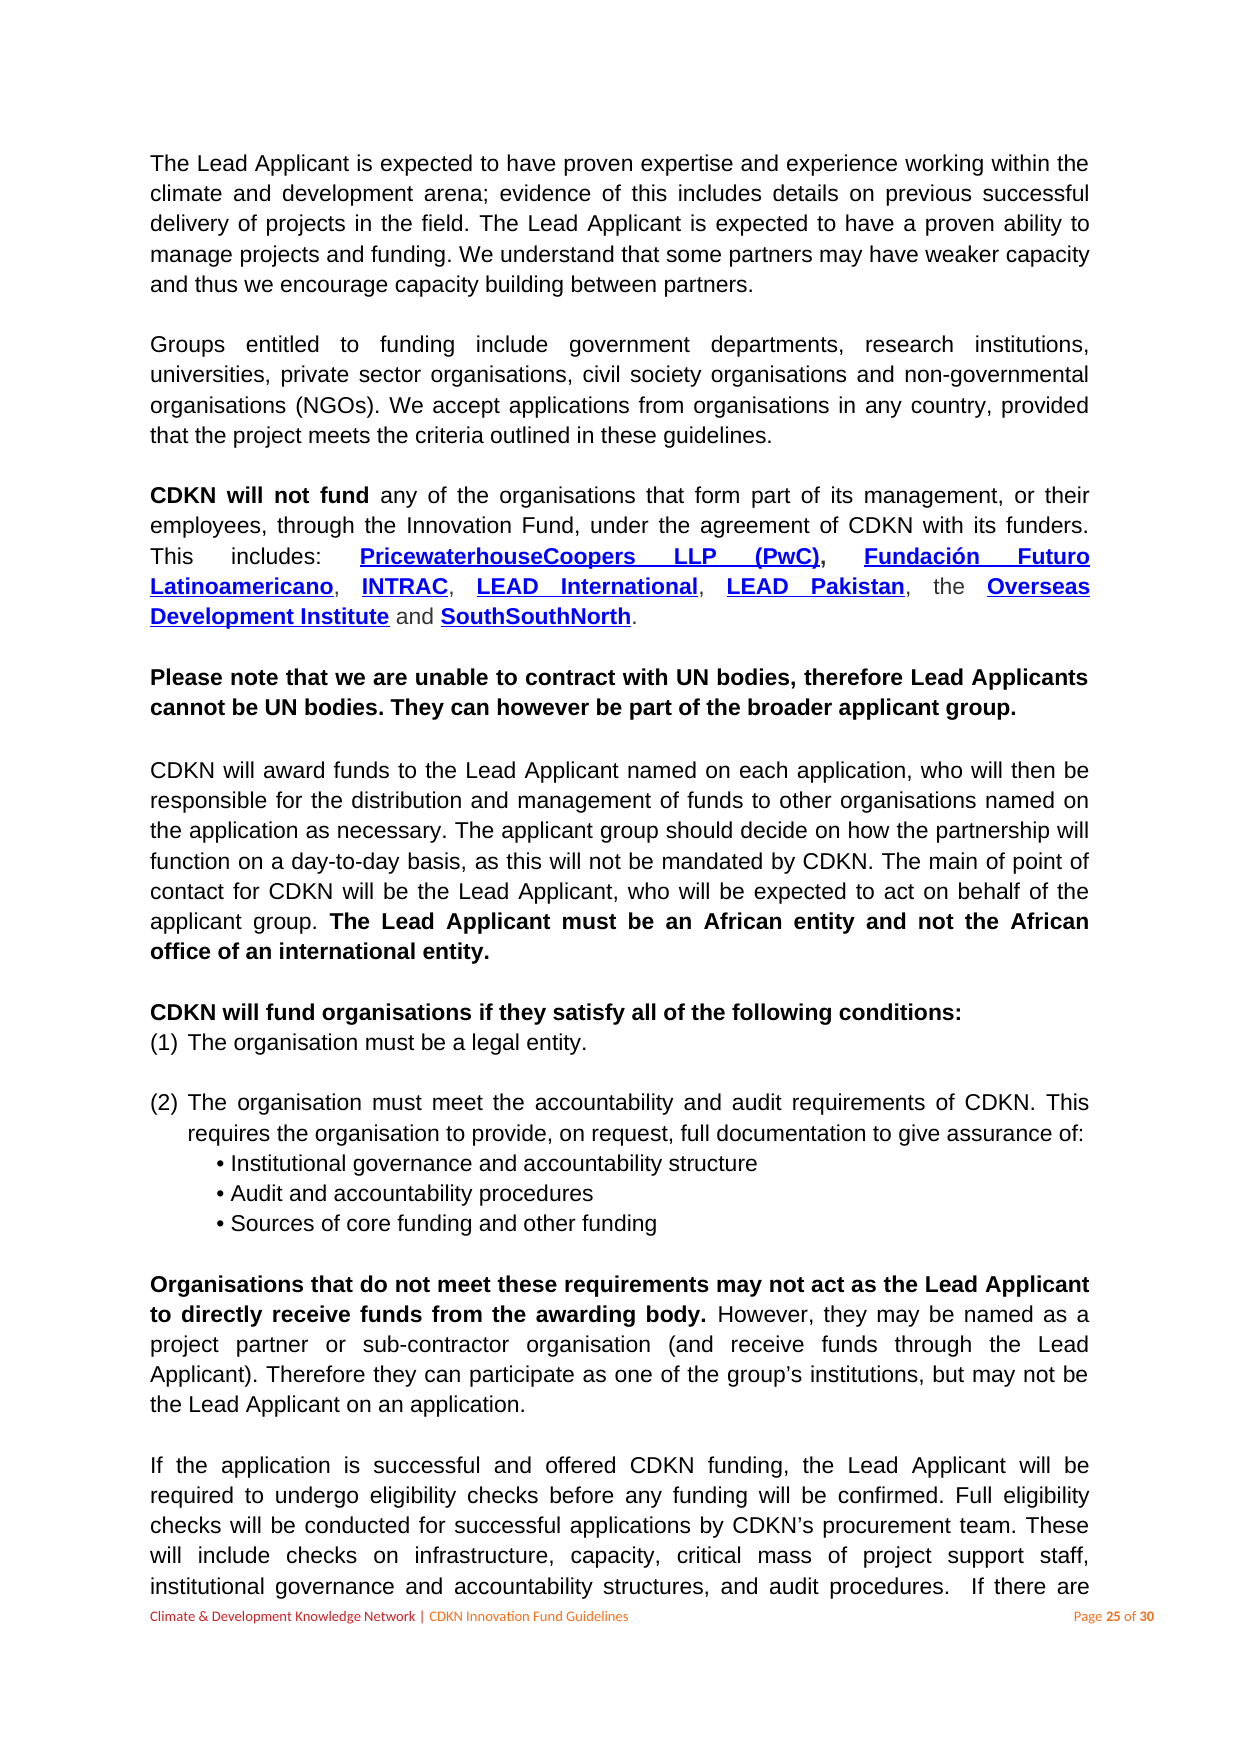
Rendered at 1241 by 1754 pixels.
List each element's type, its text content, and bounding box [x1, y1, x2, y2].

text The Lead Applicant is expected to have proven expertise and experience working within the climate and development arena; evidence of this includes details on previous successful delivery of projects in the field. The Lead Applicant is expected to have a proven ability to manage projects and funding. We understand that some partners may have weaker capacity and thus we encourage capacity building between partners. [150, 150, 1090, 297]
text Groups entitled to funding include government departments, research institutions, universities, private sector organisations, civil society organisations and non-governmental organisations (NGOs). We accept applications from organisations in any country, provided that the project meets the criteria outlined in these guidelines. [150, 331, 1090, 448]
list The organisation must meet the accountability and audit requirements of CDKN. This requires the organisation to provide, on request, full documentation to give assurance of: [150, 1089, 1090, 1146]
text CDKN will fund organisations if they satisfy all of the following conditions: [150, 999, 1090, 1025]
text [150, 1452, 1090, 1599]
text • Sources of core funding and other funding [216, 1210, 1090, 1236]
text Please note that we are unable to contract with UN bodies, therefore Lead Applicants cannot be UN bodies. They can however be part of the broader applicant group. [150, 663, 1090, 720]
text • Institutional governance and accountability structure [216, 1150, 1090, 1176]
text • Audit and accountability procedures [216, 1180, 1090, 1206]
text CDKN will award funds to the Lead Applicant named on each application, who will then be responsible for the distribution and management of funds to other organisations named on the application as necessary. The applicant group should decide on how the partnership will function on a day-to-day basis, as this will not be mandated by CDKN. The main of point of contact for CDKN will be the Lead Applicant, who will be expected to act on behalf of the applicant group. The Lead Applicant must be an African entity and not the African office of an international entity. [150, 757, 1090, 964]
list The organisation must be a legal entity. [150, 1029, 1090, 1055]
text Organisations that do not meet these requirements may not act as the Lead Applicant to directly receive funds from the awarding body. However, they may be named as a project partner or sub-contractor organisation (and receive funds through the Lead Applicant). Therefore they can participate as one of the group’s institutions, but may not be the Lead Applicant on an application. [150, 1271, 1090, 1418]
text CDKN will not fund any of the organisations that form part of its management, or their employees, through the Innovation Fund, under the agreement of CDKN with its funders. This includes: PricewaterhouseCoopers LLP (PwC), Fundación Futuro Latinoamericano, INTRAC, LEAD International, LEAD Pakistan, the Overseas Development Institute and SouthSouthNorth. [150, 482, 1090, 629]
